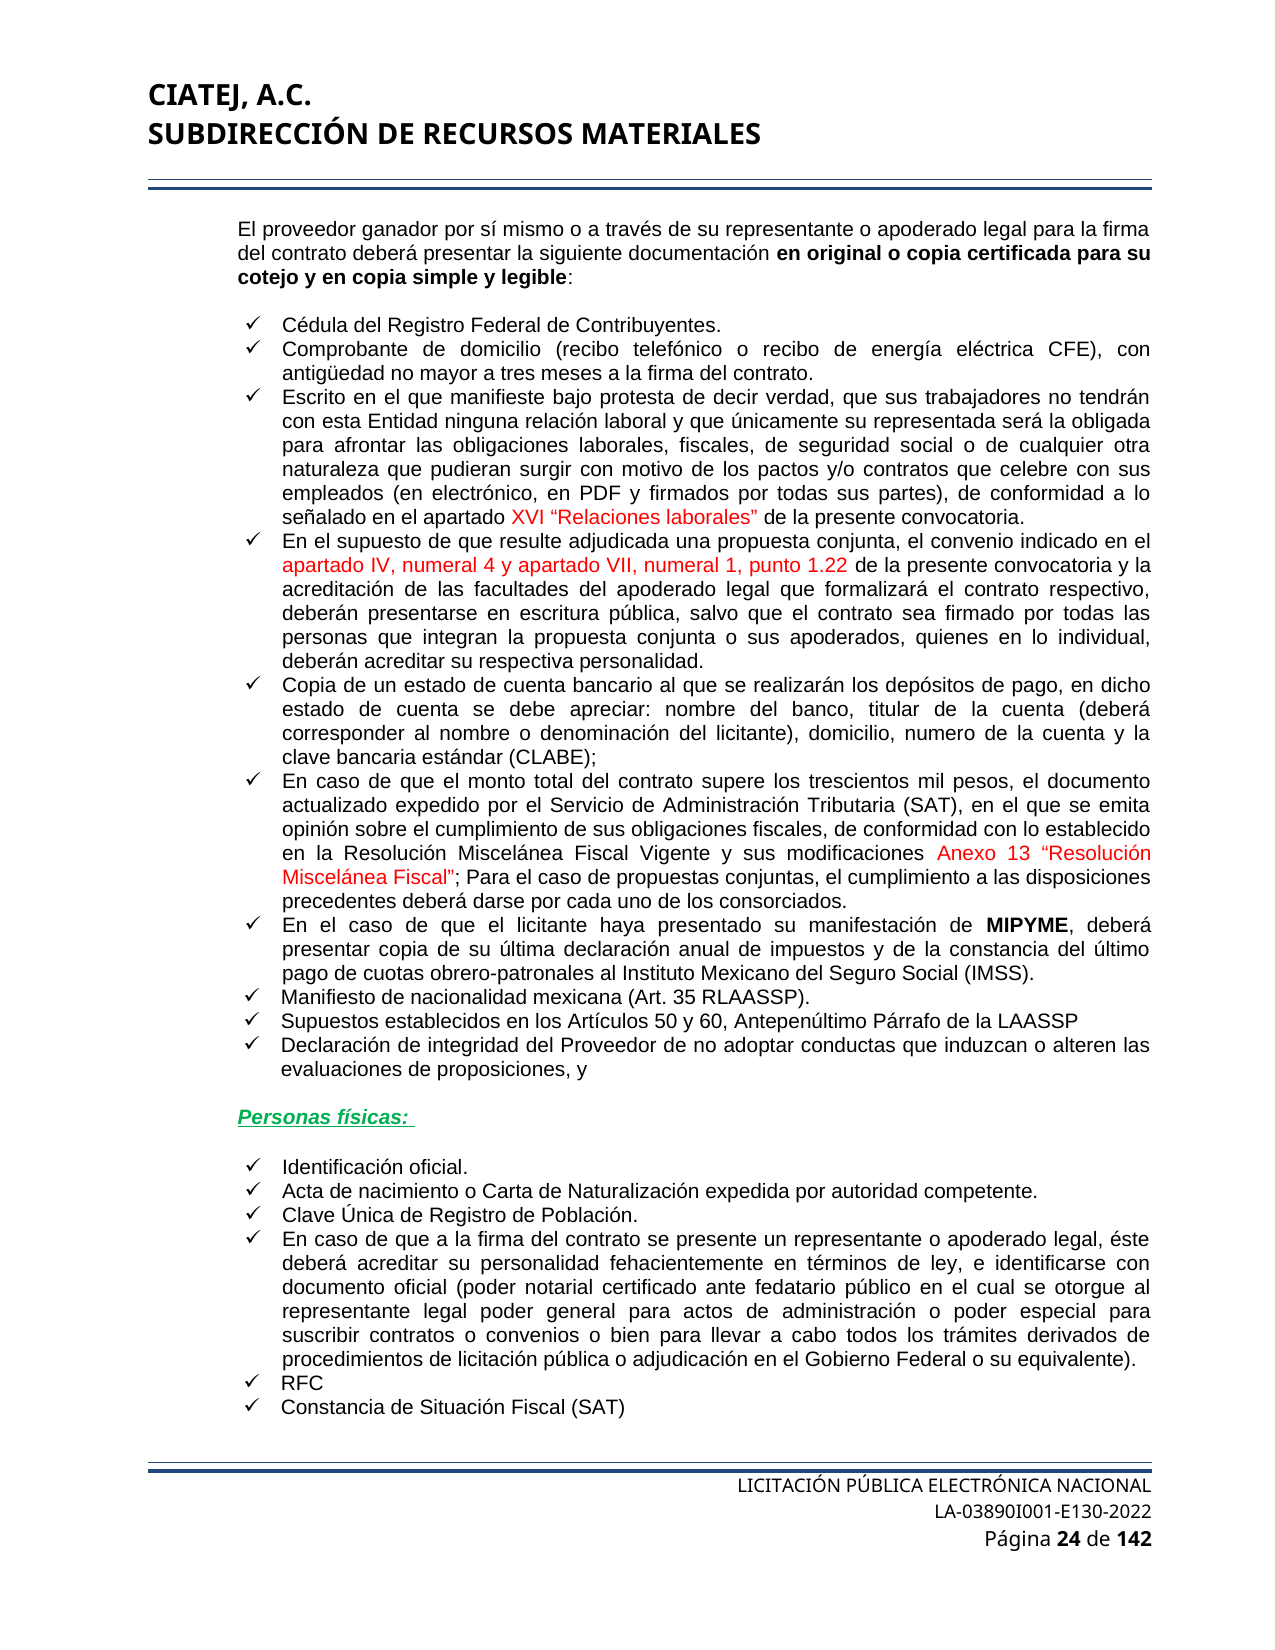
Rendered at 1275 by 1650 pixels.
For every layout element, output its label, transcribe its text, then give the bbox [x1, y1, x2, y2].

list Acta de nacimiento o Carta de Naturalización expedida por autoridad competente. [244, 1179, 1152, 1203]
list Identificación oficial. [244, 1154, 1152, 1179]
list En el caso de que el licitante haya presentado su manifestación de MIPYME, deberá presentar copia de su última declaración anual de impuestos y de la constancia del último pago de cuotas obrero-patronales al Instituto Mexicano del Seguro Social (IMSS). [244, 913, 1152, 985]
list En el supuesto de que resulte adjudicada una propuesta conjunta, el convenio indicado en el apartado IV, numeral 4 y apartado VII, numeral 1, punto 1.22 de la presente convocatoria y la acreditación de las facultades del apoderado legal que formalizará el contrato respectivo, deberán presentarse en escritura pública, salvo que el contrato sea firmado por todas las personas que integran la propuesta conjunta o sus apoderados, quienes en lo individual, deberán acreditar su respectiva personalidad. [244, 529, 1152, 673]
list Declaración de integridad del Proveedor de no adoptar conductas que induzcan o alteren las evaluaciones de proposiciones, y [243, 1033, 1152, 1081]
list Clave Única de Registro de Población. [244, 1203, 1152, 1227]
list Constancia de Situación Fiscal (SAT) [243, 1395, 1152, 1419]
list Copia de un estado de cuenta bancario al que se realizarán los depósitos de pago, en dicho estado de cuenta se debe apreciar: nombre del banco, titular de la cuenta (deberá corresponder al nombre o denominación del licitante), domicilio, numero de la cuenta y la clave bancaria estándar (CLABE); [244, 673, 1152, 769]
list Comprobante de domicilio (recibo telefónico o recibo de energía eléctrica CFE), con antigüedad no mayor a tres meses a la firma del contrato. [244, 337, 1152, 385]
list En caso de que a la firma del contrato se presente un representante o apoderado legal, éste deberá acreditar su personalidad fehacientemente en términos de ley, e identificarse con documento oficial (poder notarial certificado ante fedatario público en el cual se otorgue al representante legal poder general para actos de administración o poder especial para suscribir contratos o convenios o bien para llevar a cabo todos los trámites derivados de procedimientos de licitación pública o adjudicación en el Gobierno Federal o su equivalente). [244, 1227, 1152, 1371]
list Personas físicas: [237, 1105, 1152, 1129]
list En caso de que el monto total del contrato supere los trescientos mil pesos, el documento actualizado expedido por el Servicio de Administración Tributaria (SAT), en el que se emita opinión sobre el cumplimiento de sus obligaciones fiscales, de conformidad con lo establecido en la Resolución Miscelánea Fiscal Vigente y sus modificaciones Anexo 13 “Resolución Miscelánea Fiscal”; Para el caso de propuestas conjuntas, el cumplimiento a las disposiciones precedentes deberá darse por cada uno de los consorciados. [244, 769, 1152, 913]
list Supuestos establecidos en los Artículos 50 y 60, Antepenúltimo Párrafo de la LAASSP [243, 1009, 1152, 1033]
list Cédula del Registro Federal de Contribuyentes. [244, 313, 1152, 337]
list RFC [243, 1371, 1152, 1395]
list El proveedor ganador por sí mismo o a través de su representante o apoderado legal para la firma del contrato deberá presentar la siguiente documentación en original o copia certificada para su cotejo y en copia simple y legible: [237, 217, 1152, 289]
list Escrito en el que manifieste bajo protesta de decir verdad, que sus trabajadores no tendrán con esta Entidad ninguna relación laboral y que únicamente su representada será la obligada para afrontar las obligaciones laborales, fiscales, de seguridad social o de cualquier otra naturaleza que pudieran surgir con motivo de los pactos y/o contratos que celebre con sus empleados (en electrónico, en PDF y firmados por todas sus partes), de conformidad a lo señalado en el apartado XVI “Relaciones laborales” de la presente convocatoria. [244, 385, 1152, 529]
list Manifiesto de nacionalidad mexicana (Art. 35 RLAASSP). [243, 985, 1152, 1009]
